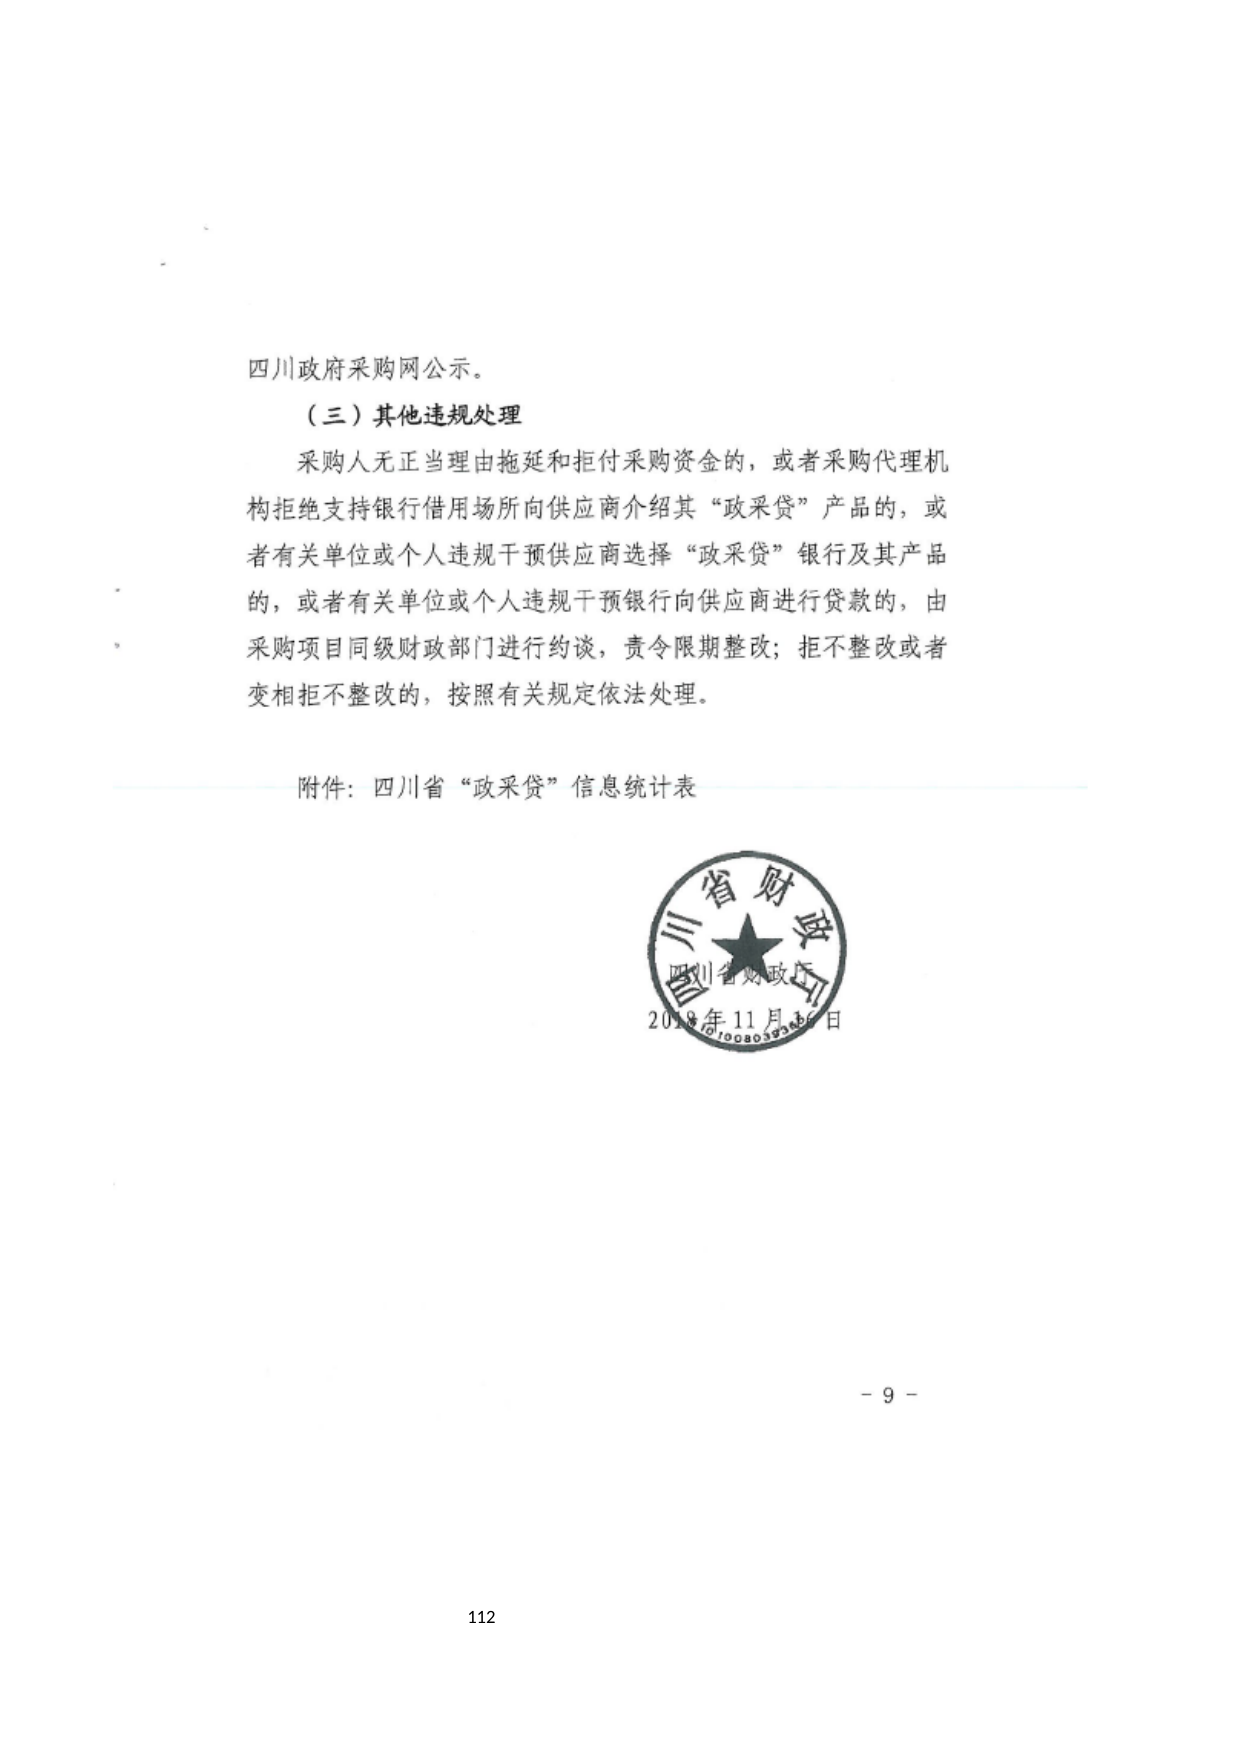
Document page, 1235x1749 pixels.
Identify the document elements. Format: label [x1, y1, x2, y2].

picture [112, 159, 1088, 1486]
